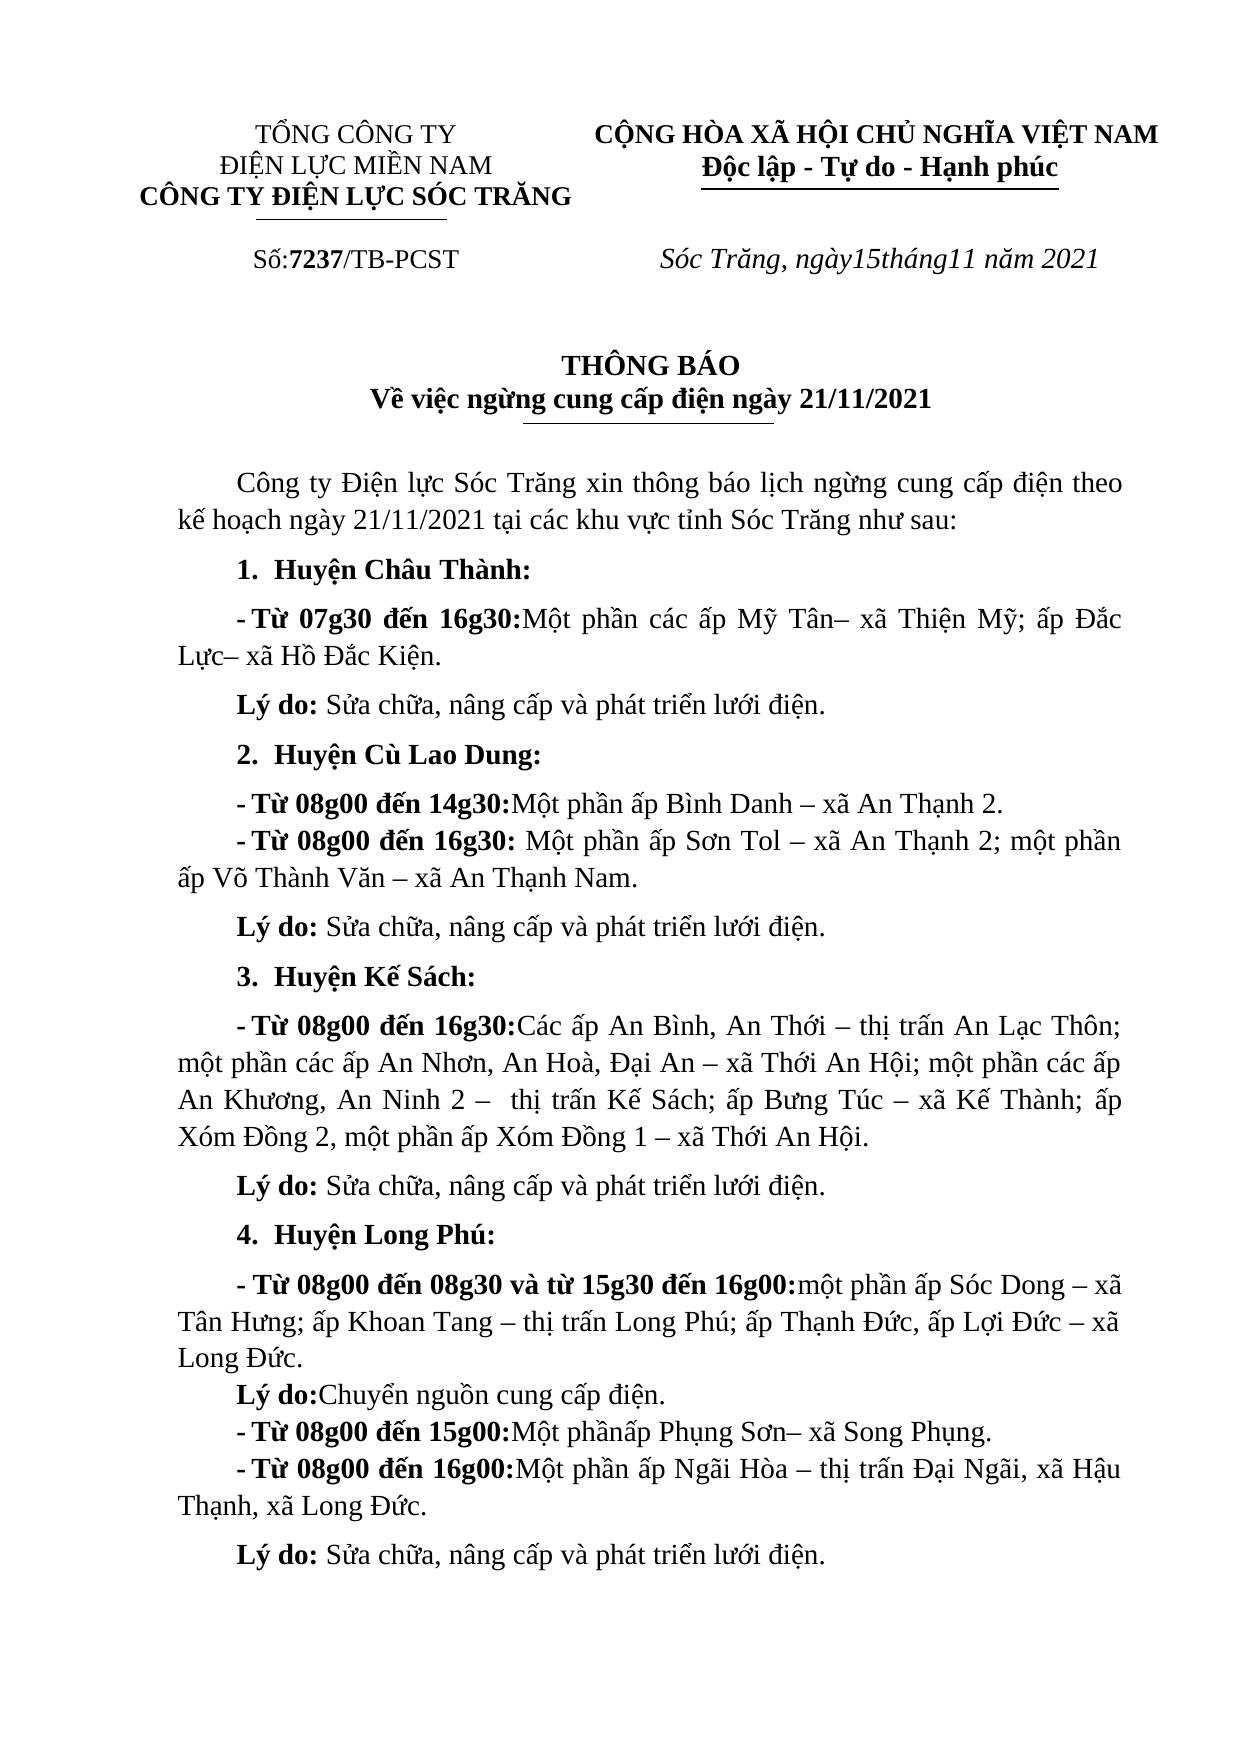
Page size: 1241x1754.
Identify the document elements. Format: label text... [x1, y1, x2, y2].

table_header TỔNG CÔNG TY ĐIỆN LỰC MIỀN NAM CÔNG TY ĐIỆN LỰC SÓC TRĂNG [126, 118, 586, 236]
list Từ 08g00 đến 16g00:Một phần ấp Ngãi Hòa – thị trấn Đại Ngãi, xã Hậu Thạnh, xã Long Đức. [177, 1451, 1122, 1522]
table_header CỘNG HÒA XÃ HỘI CHỦ NGHĨA VIỆT NAM Độc lập - Tự do - Hạnh phúc [586, 118, 1174, 236]
list Từ 08g00 đến 16g30: Một phần ấp Sơn Tol – xã An Thạnh 2; một phần ấp Võ Thành Văn – xã An Thạnh Nam. [177, 823, 1122, 893]
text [177, 1537, 1124, 1571]
list Từ 08g00 đến 15g00:Một phầnấp Phụng Sơn– xã Song Phụng. [177, 1414, 1122, 1448]
list Huyện Kế Sách: [236, 959, 1124, 992]
list Từ 07g30 đến 16g30:Một phần các ấp Mỹ Tân– xã Thiện Mỹ; ấp Đắc Lực– xã Hồ Đắc Kiện. [177, 601, 1122, 672]
text Lý do: Sửa chữa, nâng cấp và phát triển lưới điện. [177, 909, 1124, 943]
text Về việc ngừng cung cấp điện ngày 21/11/2021 [177, 381, 1124, 415]
list Huyện Châu Thành: [236, 552, 1124, 585]
list Huyện Cù Lao Dung: [236, 737, 1124, 770]
text Công ty Điện lực Sóc Trăng xin thông báo lịch ngừng cung cấp điện theo kế hoạch ngày 21/11/2021 tại các khu vực tỉnh Sóc Trăng như sau: [177, 466, 1124, 536]
table_cell Sóc Trăng, ngày15tháng11 năm 2021 [586, 236, 1174, 281]
list Từ 08g00 đến 14g30:Một phần ấp Bình Danh – xã An Thạnh 2. [177, 786, 1122, 820]
text THÔNG BÁO [177, 348, 1124, 381]
text Lý do: Sửa chữa, nâng cấp và phát triển lưới điện. [177, 1168, 1124, 1202]
list Huyện Long Phú: [236, 1217, 1124, 1251]
list Từ 08g00 đến 08g30 và từ 15g30 đến 16g00:một phần ấp Sóc Dong – xã Tân Hưng; ấp Khoan Tang – thị trấn Long Phú; ấp Thạnh Đức, ấp Lợi Đức – xã Long Đức. [177, 1267, 1122, 1374]
list Từ 08g00 đến 16g30:Các ấp An Bình, An Thới – thị trấn An Lạc Thôn; một phần các ấp An Nhơn, An Hoà, Đại An – xã Thới An Hội; một phần các ấp An Khương, An Ninh 2 – thị trấn Kế Sách; ấp Bưng Túc – xã Kế Thành; ấp Xóm Đồng 2, một phần ấp Xóm Đồng 1 – xã Thới An Hội. [177, 1008, 1122, 1152]
table_cell Số:7237/TB-PCST [126, 236, 586, 281]
text Lý do: Sửa chữa, nâng cấp và phát triển lưới điện. [177, 687, 1124, 721]
list Lý do:Chuyển nguồn cung cấp điện. [236, 1377, 1122, 1411]
